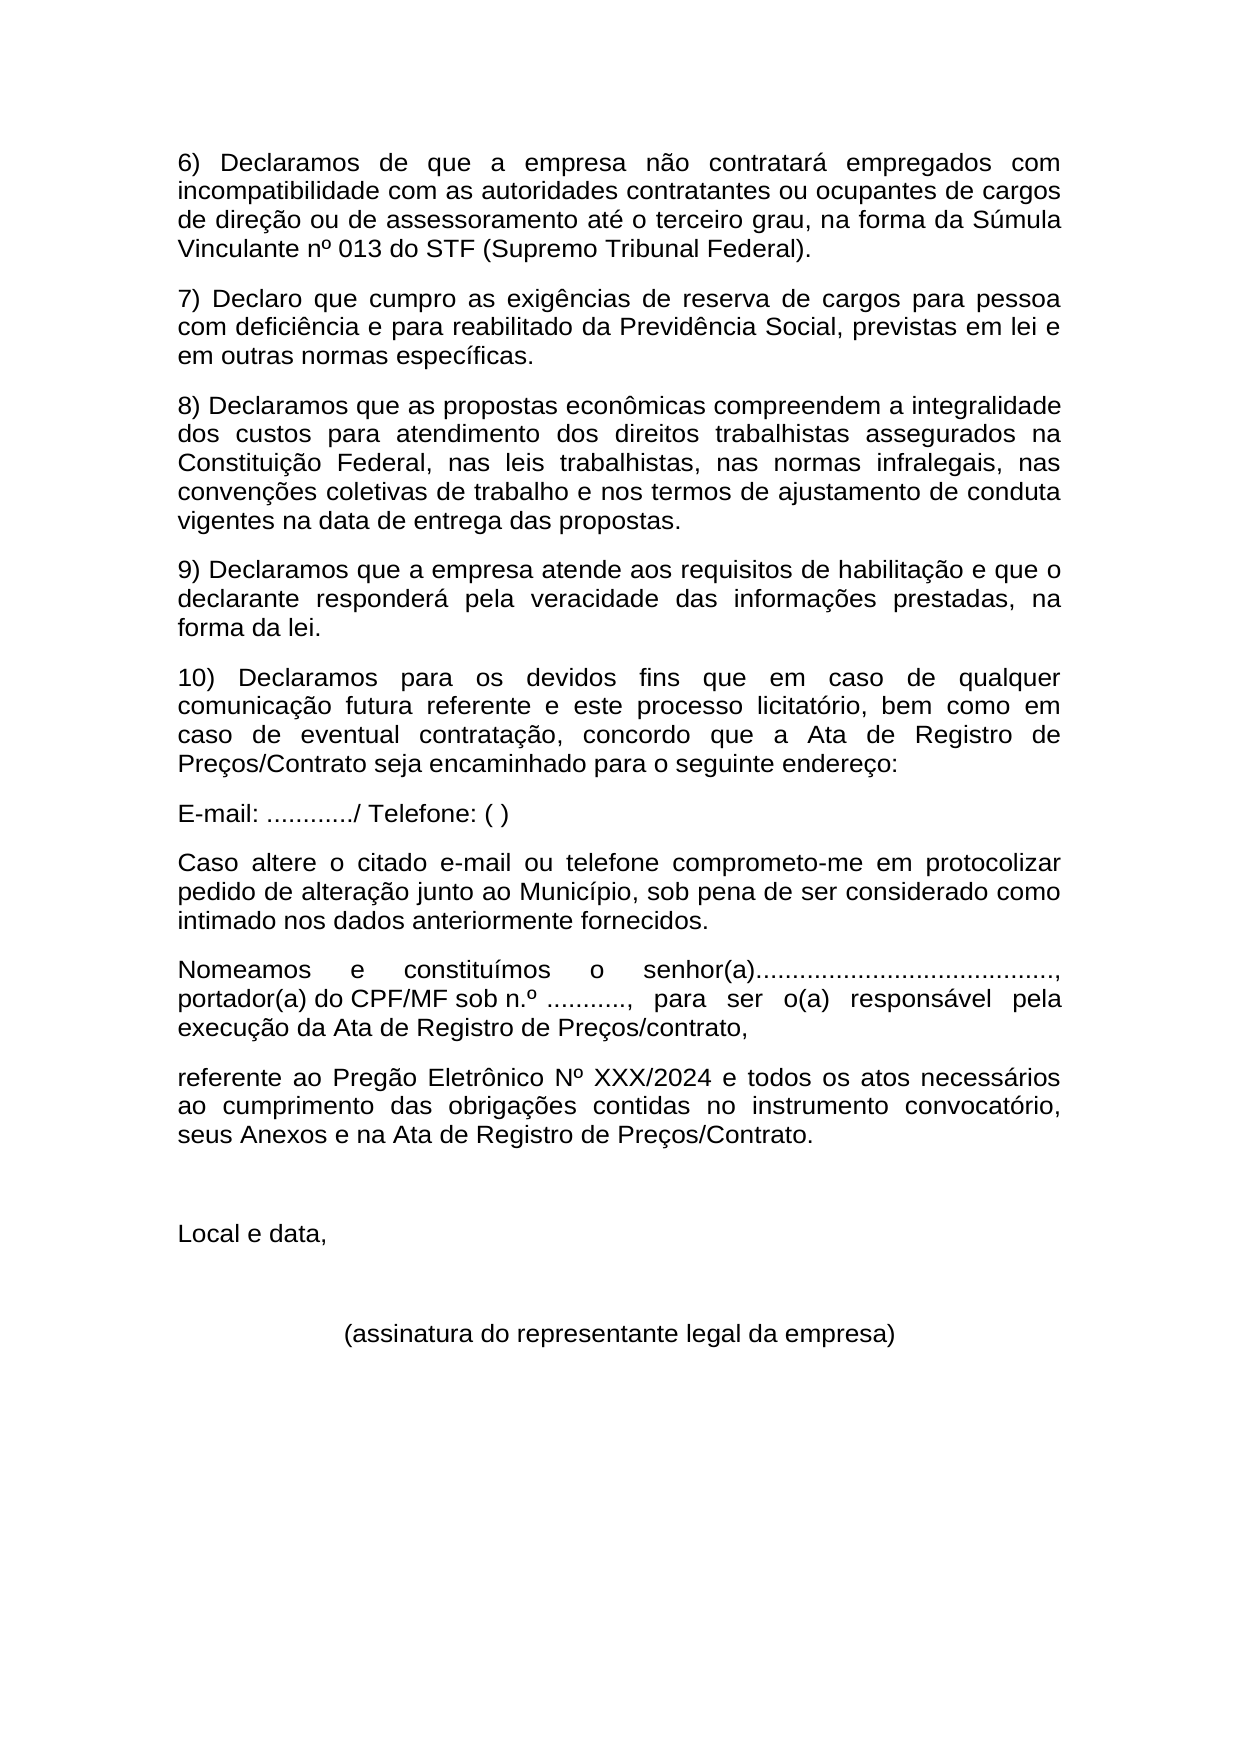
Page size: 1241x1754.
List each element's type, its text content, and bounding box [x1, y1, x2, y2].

text Nomeamos e constituímos o senhor(a)........................................., portador(a) do CPF/MF sob n.º ..........., para ser o(a) responsável pela execução da Ata de Registro de Preços/contrato, [177, 955, 1063, 1042]
text referente ao Pregão Eletrônico Nº XXX/2024 e todos os atos necessários ao cumprimento das obrigações contidas no instrumento convocatório, seus Anexos e na Ata de Registro de Preços/Contrato. [177, 1063, 1063, 1149]
text 7) Declaro que cumpro as exigências de reserva de cargos para pessoa com deficiência e para reabilitado da Previdência Social, previstas em lei e em outras normas específicas. [177, 283, 1063, 370]
text 9) Declaramos que a empresa atende aos requisitos de habilitação e que o declarante responderá pela veracidade das informações prestadas, na forma da lei. [177, 555, 1063, 642]
text Local e data, [177, 1219, 1063, 1248]
text (assinatura do representante legal da empresa) [177, 1319, 1063, 1348]
text 10) Declaramos para os devidos fins que em caso de qualquer comunicação futura referente e este processo licitatório, bem como em caso de eventual contratação, concordo que a Ata de Registro de Preços/Contrato seja encaminhado para o seguinte endereço: [177, 663, 1063, 778]
text E-mail: ............/ Telefone: ( ) [177, 798, 1063, 827]
text 8) Declaramos que as propostas econômicas compreendem a integralidade dos custos para atendimento dos direitos trabalhistas assegurados na Constituição Federal, nas leis trabalhistas, nas normas infralegais, nas convenções coletivas de trabalho e nos termos de ajustamento de conduta vigentes na data de entrega das propostas. [177, 391, 1063, 534]
text 6) Declaramos de que a empresa não contratará empregados com incompatibilidade com as autoridades contratantes ou ocupantes de cargos de direção ou de assessoramento até o terceiro grau, na forma da Súmula Vinculante nº 013 do STF (Supremo Tribunal Federal). [177, 148, 1063, 263]
text Caso altere o citado e-mail ou telefone comprometo-me em protocolizar pedido de alteração junto ao Município, sob pena de ser considerado como intimado nos dados anteriormente fornecidos. [177, 848, 1063, 934]
